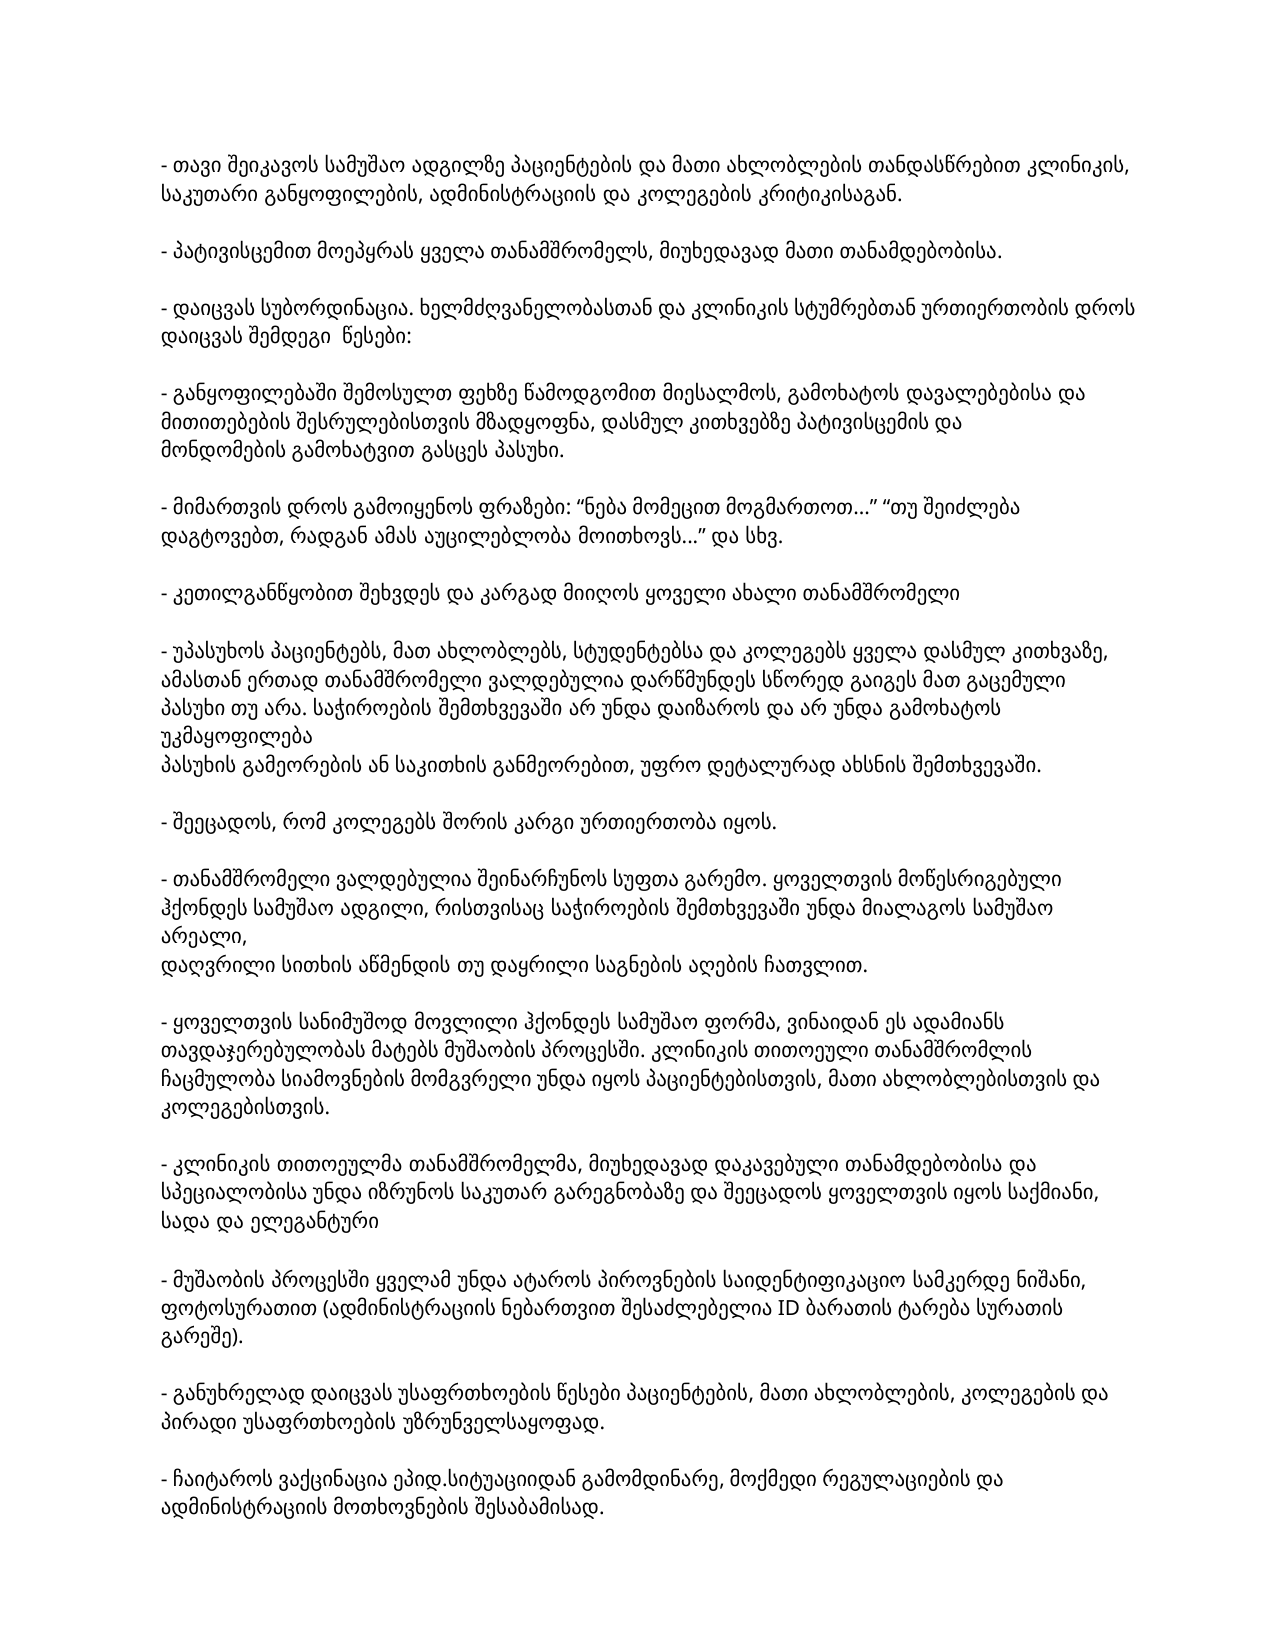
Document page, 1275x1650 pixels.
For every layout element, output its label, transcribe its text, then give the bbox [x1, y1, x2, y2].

text - პატივისცემით მოეპყრას ყველა თანამშრომელს, მიუხედავად მათი თანამდებობისა. [161, 236, 1144, 264]
text - განუხრელად დაიცვას უსაფრთხოების წესები პაციენტების, მათი ახლობლების, კოლეგების და პირადი უსაფრთხოების უზრუნველსაყოფად. [161, 1378, 1144, 1435]
text პასუხის გამეორების ან საკითხის განმეორებით, უფრო დეტალურად ახსნის შემთხვევაში. [161, 750, 1144, 779]
text დაღვრილი სითხის აწმენდის თუ დაყრილი საგნების აღების ჩათვლით. [161, 950, 1144, 978]
text - მუშაობის პროცესში ყველამ უნდა ატაროს პიროვნების საიდენტიფიკაციო სამკერდე ნიშანი, ფოტოსურათით (ადმინისტრაციის ნებართვით შესაძლებელია ID ბარათის ტარება სურათის გარეშე). [161, 1265, 1144, 1350]
text - დაიცვას სუბორდინაცია. ხელმძღვანელობასთან და კლინიკის სტუმრებთან ურთიერთობის დროს დაიცვას შემდეგი წესები: [161, 293, 1144, 350]
text ჩაცმულობა სიამოვნების მომგვრელი უნდა იყოს პაციენტებისთვის, მათი ახლობლებისთვის და კოლეგებისთვის. [161, 1064, 1144, 1121]
text - კეთილგანწყობით შეხვდეს და კარგად მიიღოს ყოველი ახალი თანამშრომელი [161, 578, 1144, 606]
text - შეეცადოს, რომ კოლეგებს შორის კარგი ურთიერთობა იყოს. [161, 807, 1144, 836]
text - თანამშრომელი ვალდებულია შეინარჩუნოს სუფთა გარემო. ყოველთვის მოწესრიგებული ჰქონდეს სამუშაო ადგილი, რისთვისაც საჭიროების შემთხვევაში უნდა მიალაგოს სამუშაო არეალი, [161, 864, 1122, 950]
text - თავი შეიკავოს სამუშაო ადგილზე პაციენტების და მათი ახლობლების თანდასწრებით კლინიკის, საკუთარი განყოფილების, ადმინისტრაციის და კოლეგების კრიტიკისაგან. [161, 151, 1144, 207]
text - კლინიკის თითოეულმა თანამშრომელმა, მიუხედავად დაკავებული თანამდებობისა და სპეციალობისა უნდა იზრუნოს საკუთარ გარეგნობაზე და შეეცადოს ყოველთვის იყოს საქმიანი, სადა და ელეგანტური [161, 1149, 1099, 1234]
text - უპასუხოს პაციენტებს, მათ ახლობლებს, სტუდენტებსა და კოლეგებს ყველა დასმულ კითხვაზე, ამასთან ერთად თანამშრომელი ვალდებულია დარწმუნდეს სწორედ გაიგეს მათ გაცემული პასუხი თუ არა. საჭიროების შემთხვევაში არ უნდა დაიზაროს და არ უნდა გამოხატოს უკმაყოფილება [161, 636, 1122, 750]
text - ყოველთვის სანიმუშოდ მოვლილი ჰქონდეს სამუშაო ფორმა, ვინაიდან ეს ადამიანს თავდაჯერებულობას მატებს მუშაობის პროცესში. კლინიკის თითოეული თანამშრომლის [161, 1007, 1144, 1064]
text - ჩაიტაროს ვაქცინაცია ეპიდ.სიტუაციიდან გამომდინარე, მოქმედი რეგულაციების და ადმინისტრაციის მოთხოვნების შესაბამისად. [161, 1464, 1144, 1521]
text - განყოფილებაში შემოსულთ ფეხზე წამოდგომით მიესალმოს, გამოხატოს დავალებებისა და მითითებების შესრულებისთვის მზადყოფნა, დასმულ კითხვებზე პატივისცემის და მონდომების გამოხატვით გასცეს პასუხი. [161, 378, 1087, 464]
text - მიმართვის დროს გამოიყენოს ფრაზები: “ნება მომეცით მოგმართოთ...” “თუ შეიძლება დაგტოვებთ, რადგან ამას აუცილებლობა მოითხოვს...” და სხვ. [161, 492, 1056, 549]
